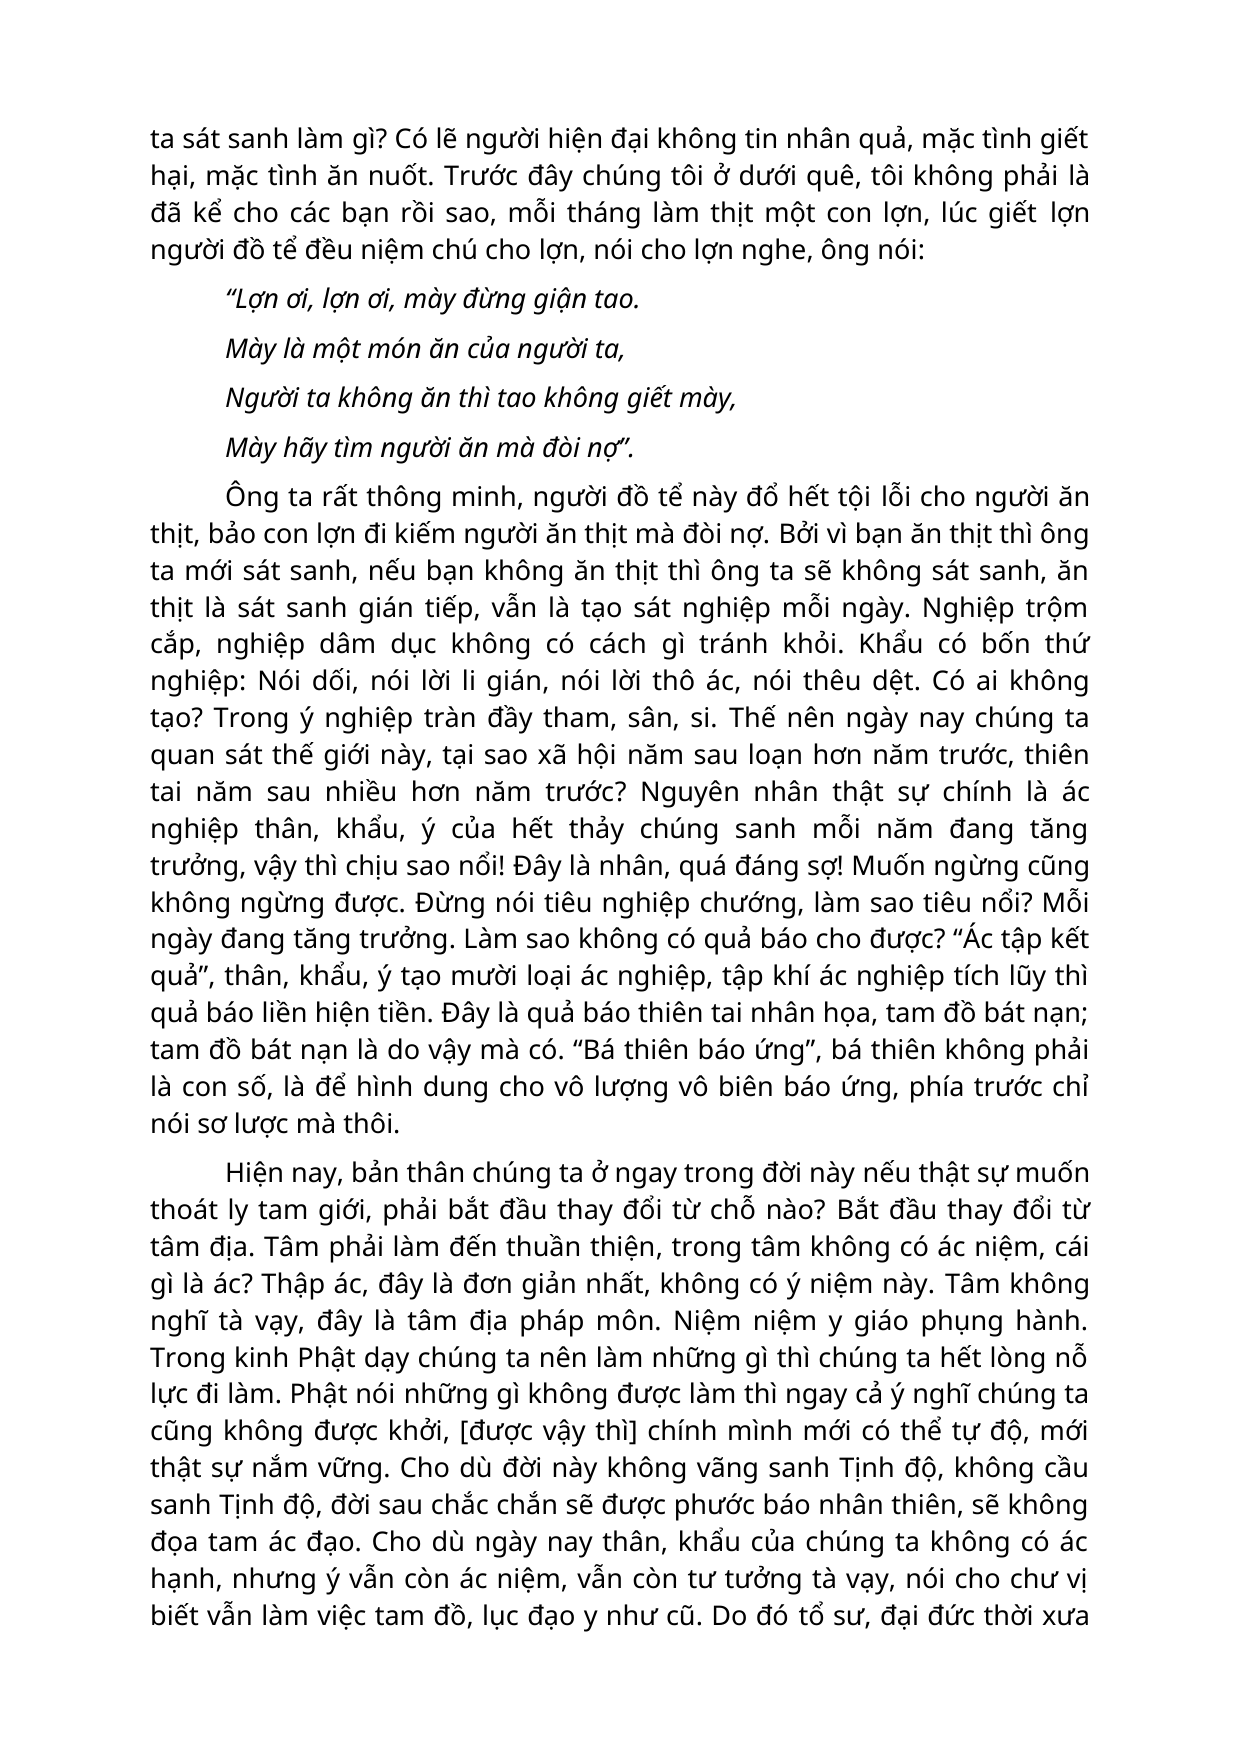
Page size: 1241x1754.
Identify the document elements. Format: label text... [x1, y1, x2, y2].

text Ông ta rất thông minh, người đồ tể này đổ hết tội lỗi cho người ăn thịt, bảo con lợn đi kiếm người ăn thịt mà đòi nợ. Bởi vì bạn ăn thịt thì ông ta mới sát sanh, nếu bạn không ăn thịt thì ông ta sẽ không sát sanh, ăn thịt là sát sanh gián tiếp, vẫn là tạo sát nghiệp mỗi ngày. Nghiệp trộm cắp, nghiệp dâm dục không có cách gì tránh khỏi. Khẩu có bốn thứ nghiệp: Nói dối, nói lời li gián, nói lời thô ác, nói thêu dệt. Có ai không tạo? Trong ý nghiệp tràn đầy tham, sân, si. Thế nên ngày nay chúng ta quan sát thế giới này, tại sao xã hội năm sau loạn hơn năm trước, thiên tai năm sau nhiều hơn năm trước? Nguyên nhân thật sự chính là ác nghiệp thân, khẩu, ý của hết thảy chúng sanh mỗi năm đang tăng trưởng, vậy thì chịu sao nổi! Đây là nhân, quá đáng sợ! Muốn ngừng cũng không ngừng được. Đừng nói tiêu nghiệp chướng, làm sao tiêu nổi? Mỗi ngày đang tăng trưởng. Làm sao không có quả báo cho được? “Ác tập kết quả”, thân, khẩu, ý tạo mười loại ác nghiệp, tập khí ác nghiệp tích lũy thì quả báo liền hiện tiền. Đây là quả báo thiên tai nhân họa, tam đồ bát nạn; tam đồ bát nạn là do vậy mà có. “Bá thiên báo ứng”, bá thiên không phải là con số, là để hình dung cho vô lượng vô biên báo ứng, phía trước chỉ nói sơ lược mà thôi. [150, 477, 1090, 1141]
text “Lợn ơi, lợn ơi, mày đừng giận tao. [150, 280, 1090, 317]
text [150, 120, 1090, 267]
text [150, 1154, 1090, 1633]
text Mày hãy tìm người ăn mà đòi nợ”. [150, 428, 1090, 465]
text Người ta không ăn thì tao không giết mày, [150, 379, 1090, 416]
text Mày là một món ăn của người ta, [150, 329, 1090, 366]
